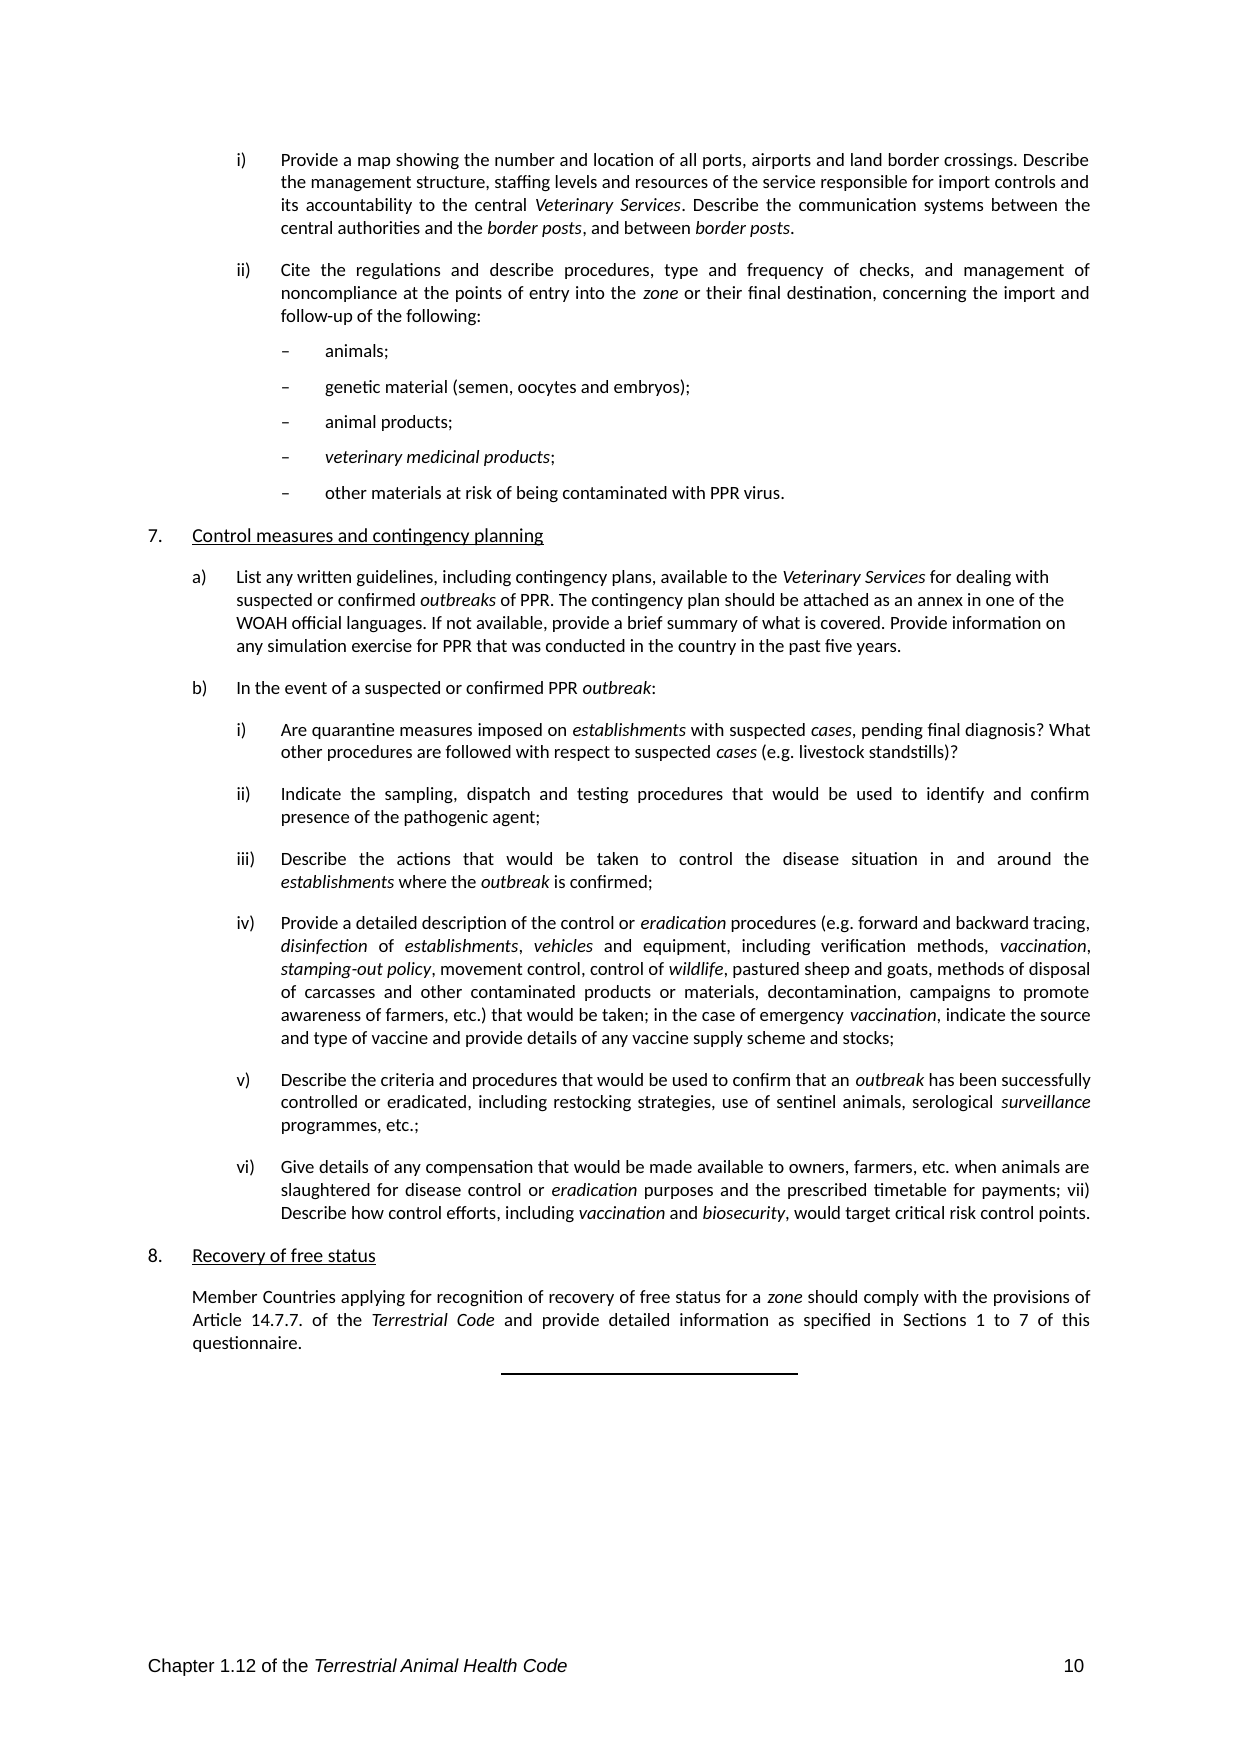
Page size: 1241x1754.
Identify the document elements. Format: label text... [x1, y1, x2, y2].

list Are quarantine measures imposed on establishments with suspected cases, pending final diagnosis? What other procedures are followed with respect to suspected cases (e.g. livestock standstills)? [236, 718, 1091, 763]
subtitle 7. Control measures and contingency planning [148, 523, 1083, 547]
list Describe the actions that would be taken to control the disease situation in and around the establishments where the outbreak is confirmed; [236, 847, 1091, 893]
list Indicate the sampling, dispatch and testing procedures that would be used to identify and confirm presence of the pathogenic agent; [236, 782, 1091, 828]
list animal products; [281, 410, 1091, 433]
subtitle 8. Recovery of free status [148, 1243, 1083, 1267]
text Member Countries applying for recognition of recovery of free status for a zone should comply with the provisions of Article 14.7.7. of the Terrestrial Code and provide detailed information as specified in Sections 1 to 7 of this questionnaire. [192, 1286, 1091, 1354]
list Provide a map showing the number and location of all ports, airports and land border crossings. Describe the management structure, staffing levels and resources of the service responsible for import controls and its accountability to the central Veterinary Services. Describe the communication systems between the central authorities and the border posts, and between border posts. [236, 148, 1091, 239]
list Provide a detailed description of the control or eradication procedures (e.g. forward and backward tracing, disinfection of establishments, vehicles and equipment, including verification methods, vaccination, stamping-out policy, movement control, control of wildlife, pastured sheep and goats, methods of disposal of carcasses and other contaminated products or materials, decontamination, campaigns to promote awareness of farmers, etc.) that would be taken; in the case of emergency vaccination, indicate the source and type of vaccine and provide details of any vaccine supply scheme and stocks; [236, 911, 1091, 1049]
list In the event of a suspected or confirmed PPR outbreak: [192, 676, 1092, 699]
list Cite the regulations and describe procedures, type and frequency of checks, and management of noncompliance at the points of entry into the zone or their final destination, concerning the import and follow-up of the following: [236, 258, 1091, 327]
list veterinary medicinal products; [281, 446, 1091, 468]
list List any written guidelines, including contingency plans, available to the Veterinary Services for dealing with suspected or confirmed outbreaks of PPR. The contingency plan should be attached as an annex in one of the WOAH official languages. If not available, provide a brief summary of what is covered. Provide information on any simulation exercise for PPR that was conducted in the country in the past five years. [192, 566, 1092, 657]
list Give details of any compensation that would be made available to owners, farmers, etc. when animals are slaughtered for disease control or eradication purposes and the prescribed timetable for payments; vii) Describe how control efforts, including vaccination and biosecurity, would target critical risk control points. [236, 1155, 1091, 1224]
list animals; [281, 339, 1091, 362]
list Describe the criteria and procedures that would be used to confirm that an outbreak has been successfully controlled or eradicated, including restocking strategies, use of sentinel animals, serological surveillance programmes, etc.; [236, 1068, 1091, 1136]
list genetic material (semen, oocytes and embryos); [281, 375, 1091, 398]
list other materials at risk of being contaminated with PPR virus. [281, 481, 1091, 504]
